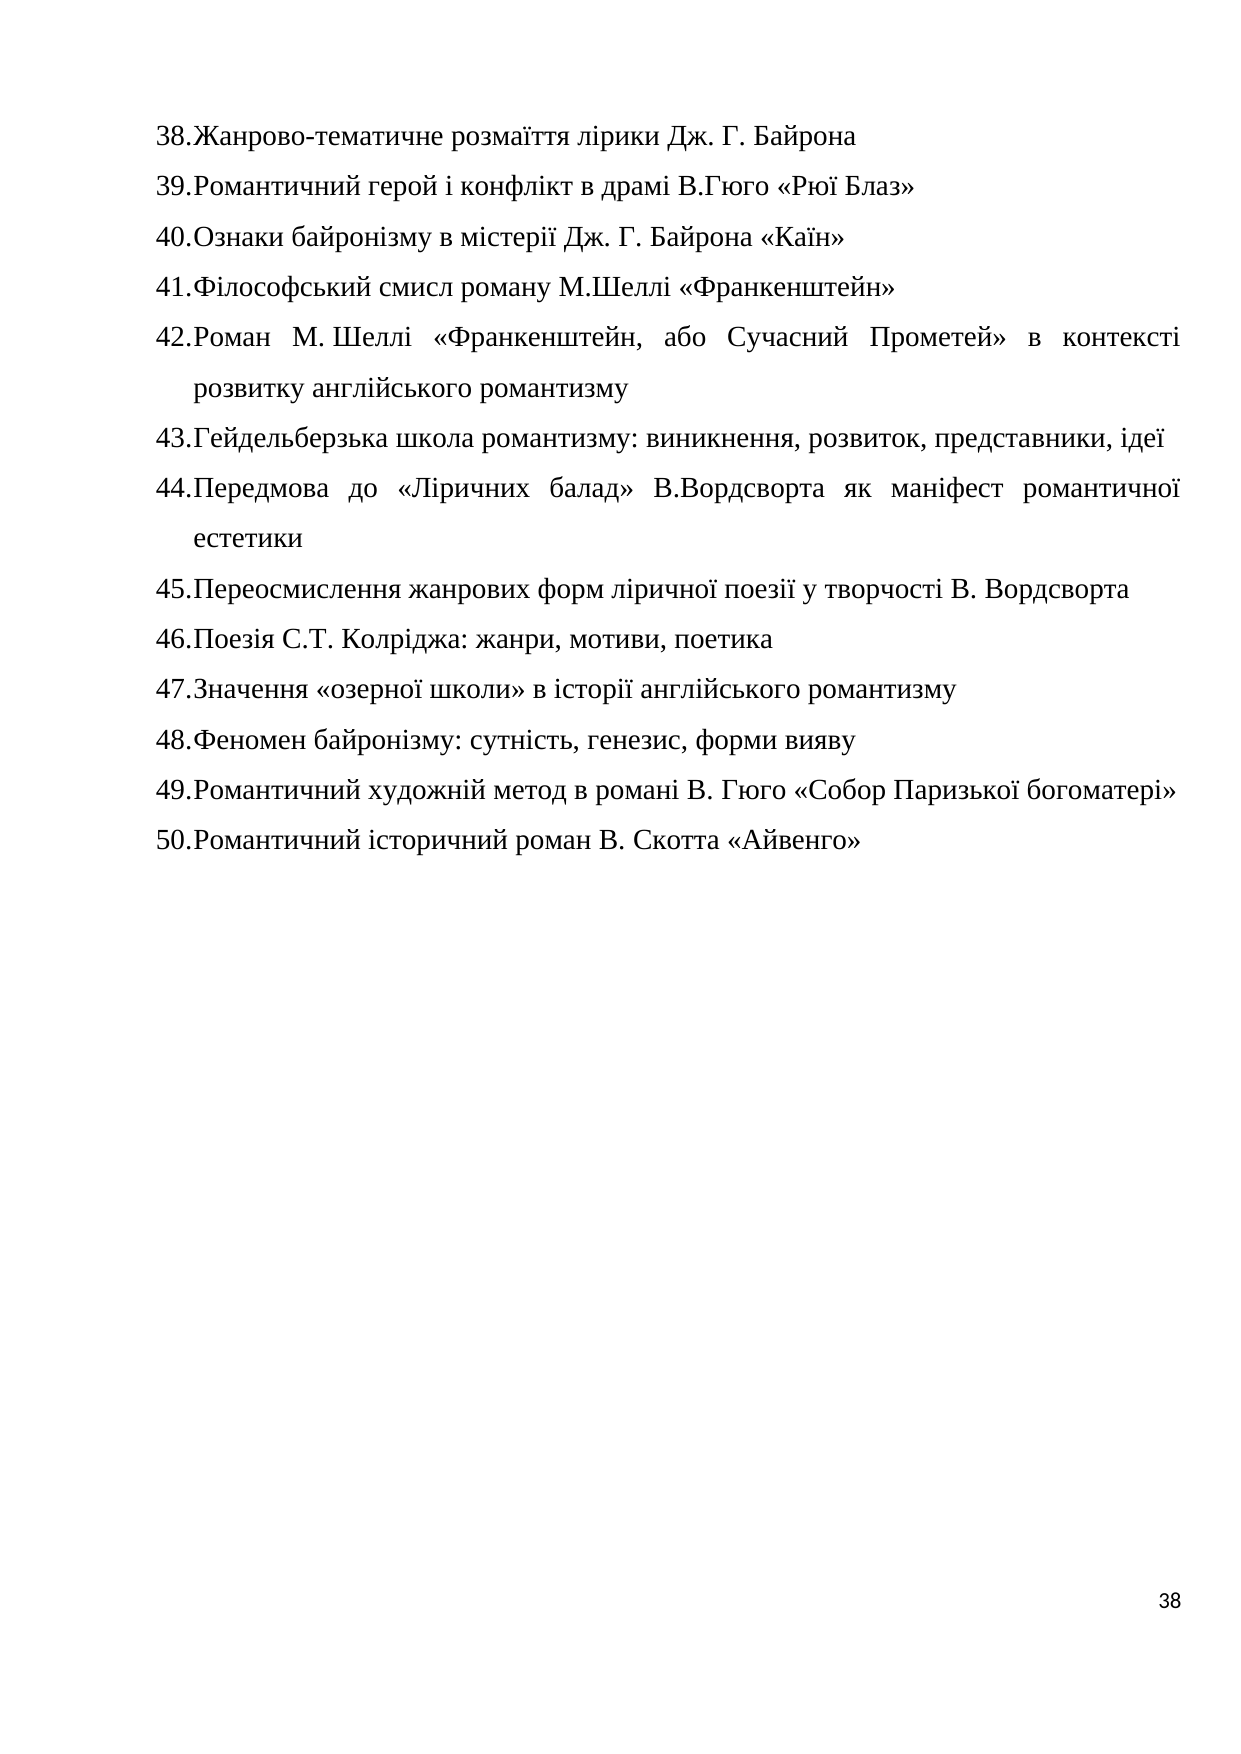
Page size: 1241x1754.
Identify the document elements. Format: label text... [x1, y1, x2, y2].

list Романтичний герой і конфлікт в драмі В.Гюго «Рюї Блаз» [156, 168, 1181, 202]
list Романтичний історичний роман В. Скотта «Айвенго» [156, 822, 1181, 856]
list Феномен байронізму: сутність, генезис, форми вияву [156, 722, 1181, 755]
list Гейдельберзька школа романтизму: виникнення, розвиток, представники, ідеї [156, 420, 1181, 453]
list Значення «озерної школи» в історії англійського романтизму [156, 672, 1181, 705]
list Поезія С.Т. Колріджа: жанри, мотиви, поетика [156, 621, 1181, 655]
list Філософський смисл роману М.Шеллі «Франкенштейн» [156, 269, 1181, 303]
list Жанрово-тематичне розмаїття лірики Дж. Г. Байрона [156, 118, 1181, 152]
list Романтичний художній метод в романі В. Гюго «Собор Паризької богоматері» [156, 772, 1181, 806]
list Передмова до «Ліричних балад» В.Вордсворта як маніфест романтичної естетики [156, 470, 1181, 554]
list Роман М. Шеллі «Франкенштейн, або Сучасний Прометей» в контексті розвитку англійського романтизму [156, 319, 1181, 403]
list Ознаки байронізму в містерії Дж. Г. Байрона «Каїн» [156, 219, 1181, 252]
list Переосмислення жанрових форм ліричної поезії у творчості В. Вордсворта [156, 571, 1181, 604]
